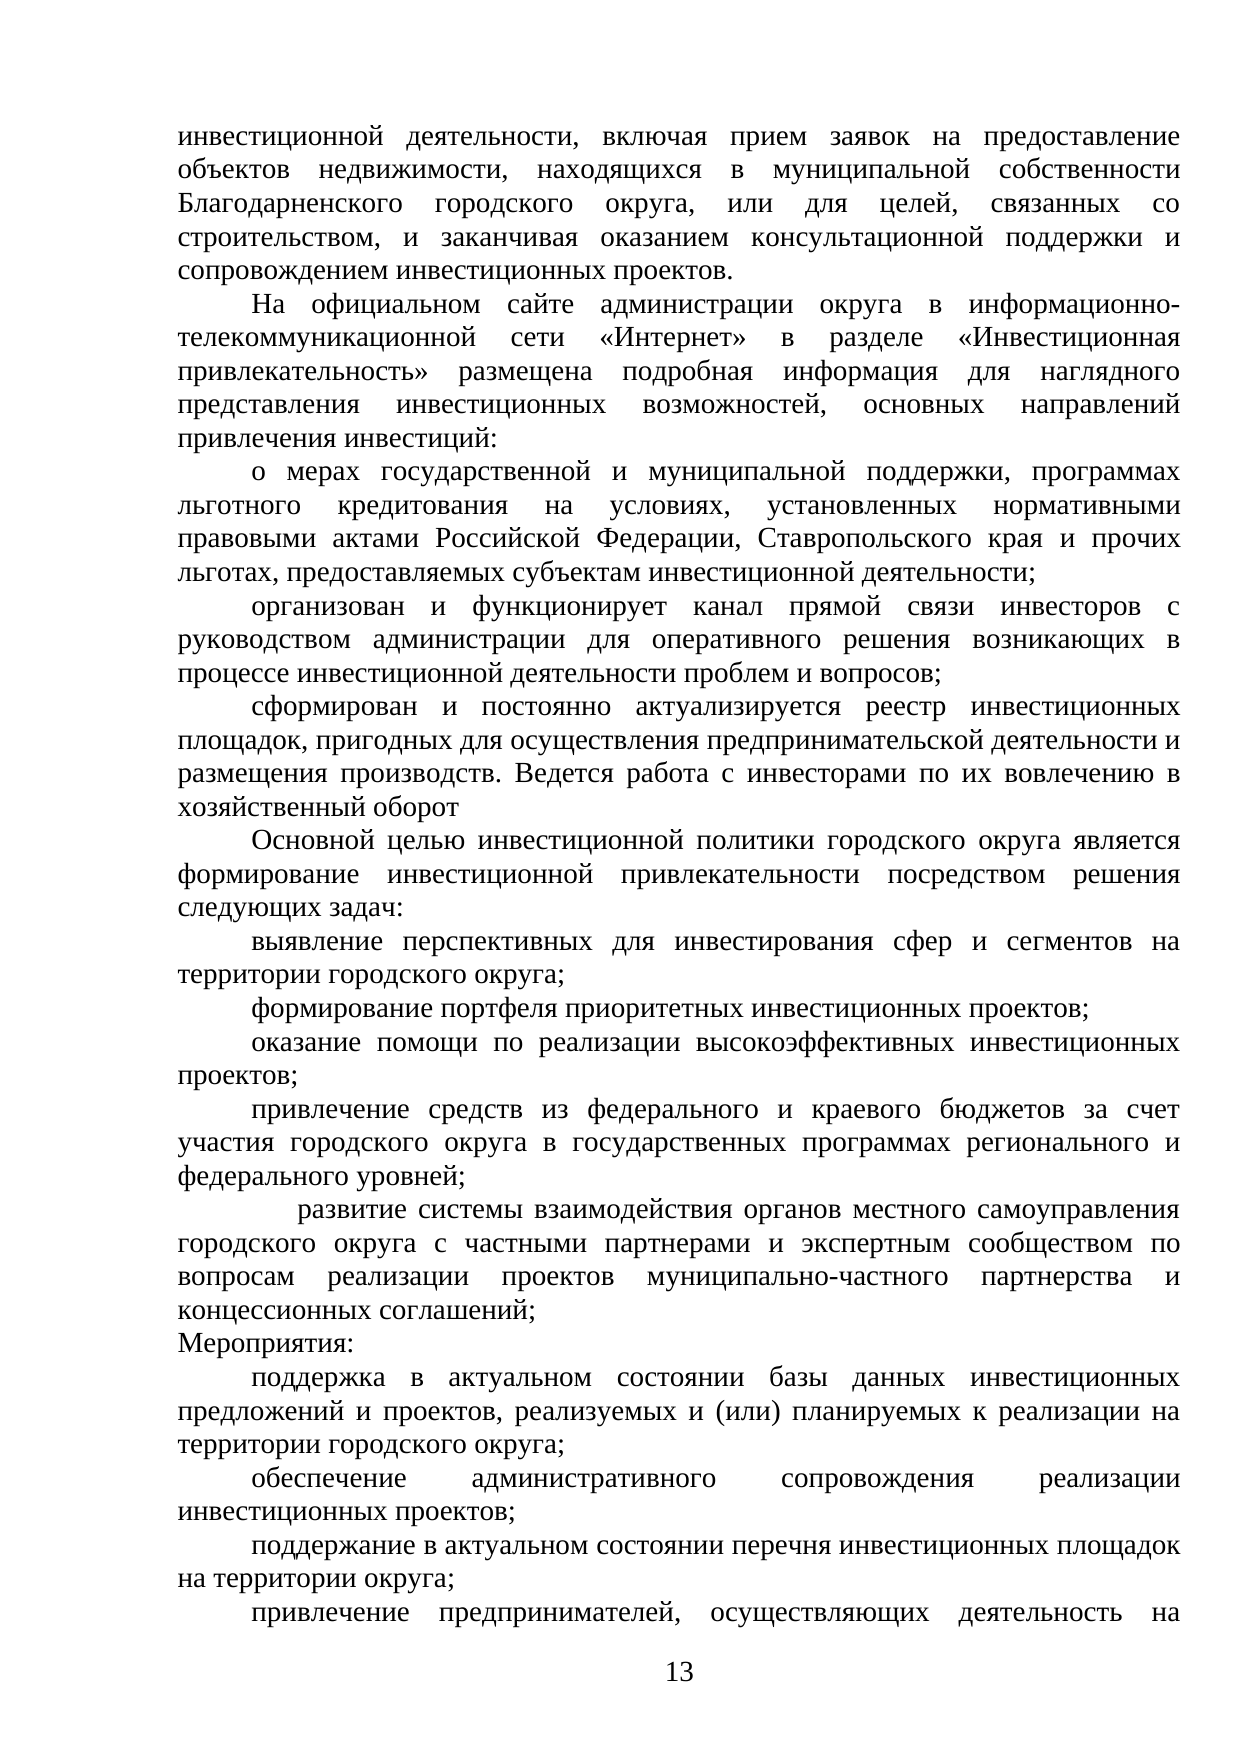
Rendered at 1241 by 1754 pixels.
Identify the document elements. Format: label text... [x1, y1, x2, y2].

text привлечение средств из федерального и краевого бюджетов за счет участия городского округа в государственных программах регионального и федерального уровней; [177, 1091, 1181, 1191]
text сформирован и постоянно актуализируется реестр инвестиционных площадок, пригодных для осуществления предпринимательской деятельности и размещения производств. Ведется работа с инвесторами по их вовлечению в хозяйственный оборот [177, 688, 1181, 822]
text поддержание в актуальном состоянии перечня инвестиционных площадок на территории округа; [177, 1527, 1181, 1594]
text обеспечение административного сопровождения реализации инвестиционных проектов; [177, 1460, 1181, 1527]
text о мерах государственной и муниципальной поддержки, программах льготного кредитования на условиях, установленных нормативными правовыми актами Российской Федерации, Ставропольского края и прочих льготах, предоставляемых субъектам инвестиционной деятельности; [177, 453, 1181, 588]
text поддержка в актуальном состоянии базы данных инвестиционных предложений и проектов, реализуемых и (или) планируемых к реализации на территории городского округа; [177, 1359, 1181, 1460]
text формирование портфеля приоритетных инвестиционных проектов; [177, 990, 1181, 1024]
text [177, 118, 1181, 286]
text выявление перспективных для инвестирования сфер и сегментов на территории городского округа; [177, 923, 1181, 990]
text Основной целью инвестиционной политики городского округа является формирование инвестиционной привлекательности посредством решения следующих задач: [177, 822, 1181, 923]
text организован и функционирует канал прямой связи инвесторов с руководством администрации для оперативного решения возникающих в процессе инвестиционной деятельности проблем и вопросов; [177, 588, 1181, 688]
text оказание помощи по реализации высокоэффективных инвестиционных проектов; [177, 1024, 1181, 1091]
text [177, 1594, 1181, 1627]
text На официальном сайте администрации округа в информационно-телекоммуникационной сети «Интернет» в разделе «Инвестиционная привлекательность» размещена подробная информация для наглядного представления инвестиционных возможностей, основных направлений привлечения инвестиций: [177, 286, 1181, 453]
text Мероприятия: [177, 1326, 1181, 1359]
text развитие системы взаимодействия органов местного самоуправления городского округа с частными партнерами и экспертным сообществом по вопросам реализации проектов муниципально-частного партнерства и концессионных соглашений; [177, 1191, 1181, 1326]
